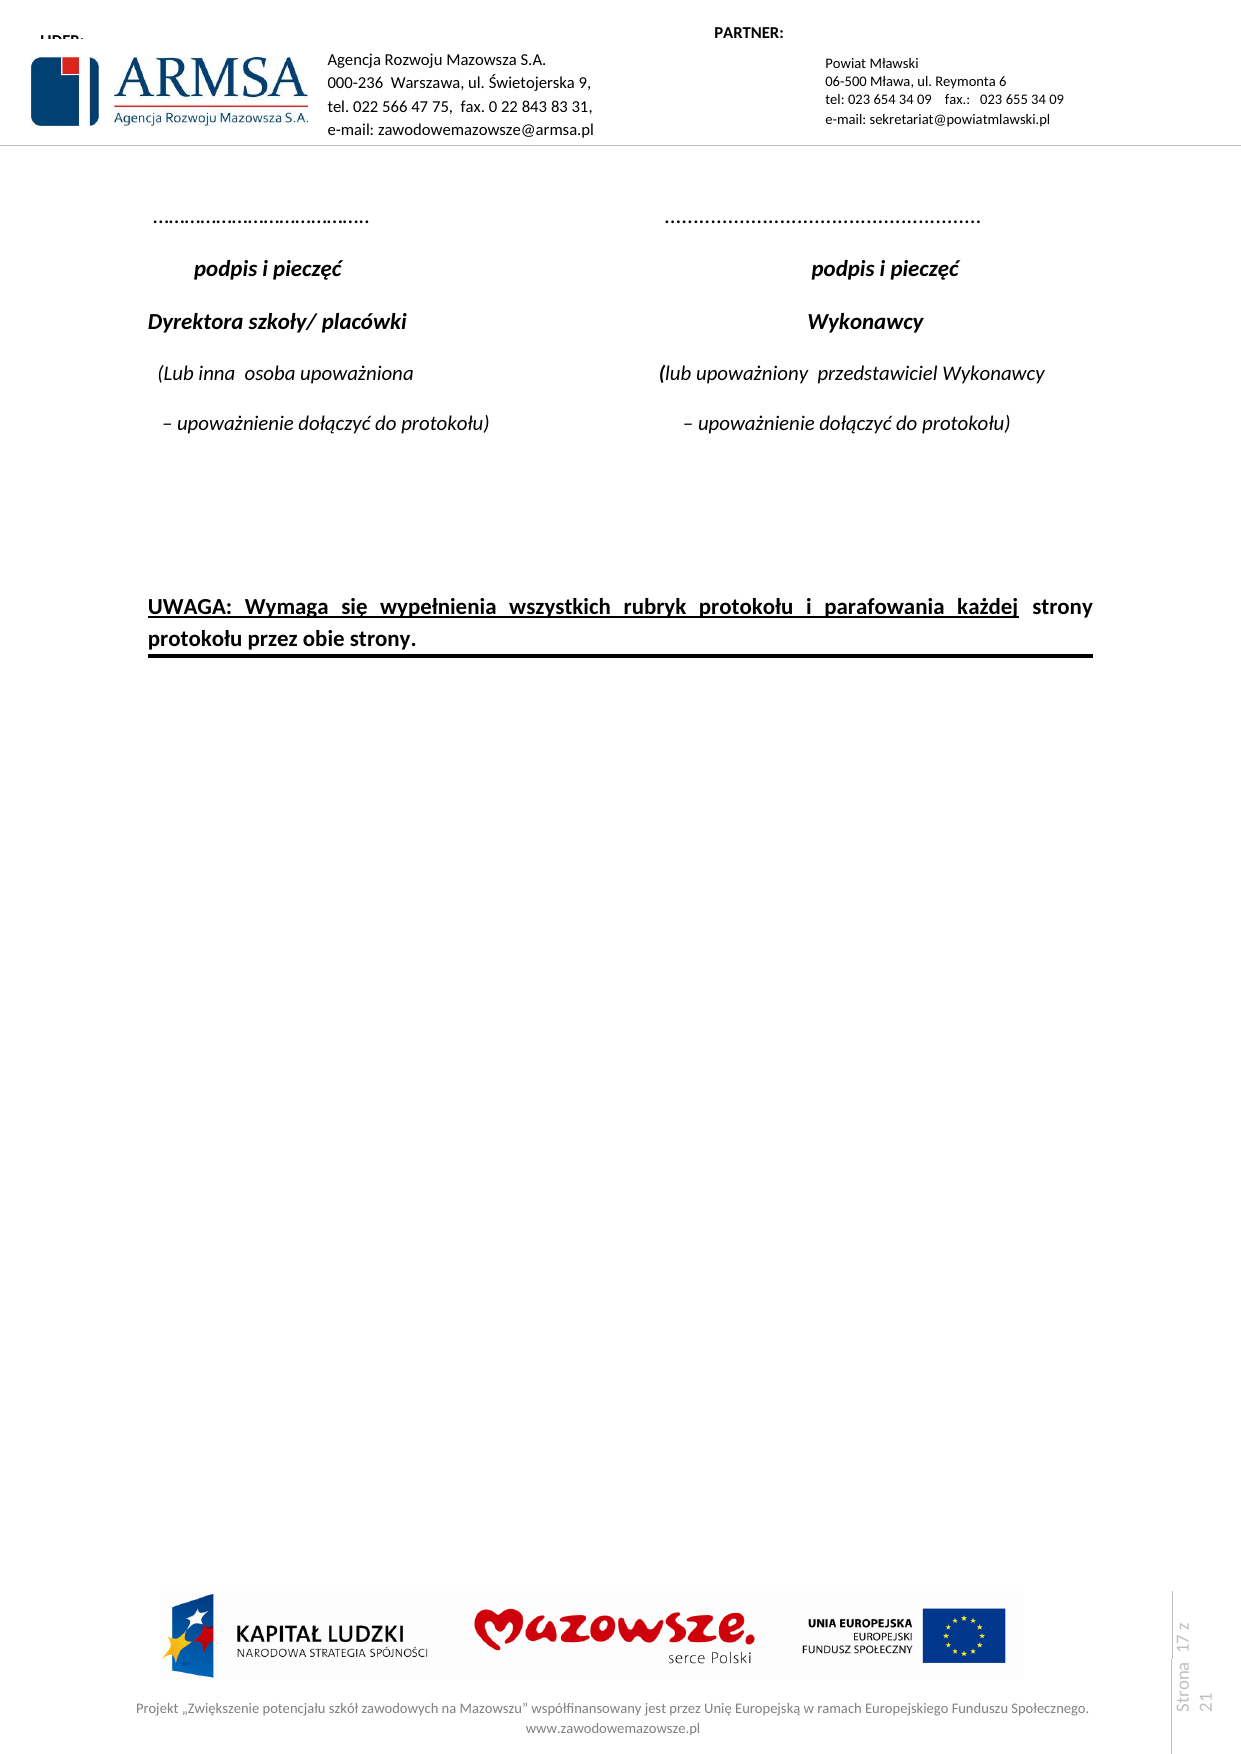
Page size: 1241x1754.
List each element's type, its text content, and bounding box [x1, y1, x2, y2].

text Dyrektora szkoły/ placówki Wykonawcy [148, 307, 1093, 335]
text – upoważnienie dołączyć do protokołu) – upoważnienie dołączyć do protokołu) [148, 410, 1093, 435]
text (Lub inna osoba upoważniona (lub upoważniony przedstawiciel Wykonawcy [148, 360, 1093, 385]
text podpis i pieczęć podpis i pieczęć [148, 254, 1093, 282]
text UWAGA: Wymaga się wypełnienia wszystkich rubryk protokołu i parafowania każdej strony protokołu przez obie strony. [148, 592, 1093, 654]
text ………………………………….. ....................................................... [148, 201, 1093, 229]
picture [31, 57, 308, 126]
picture [161, 1591, 1024, 1680]
